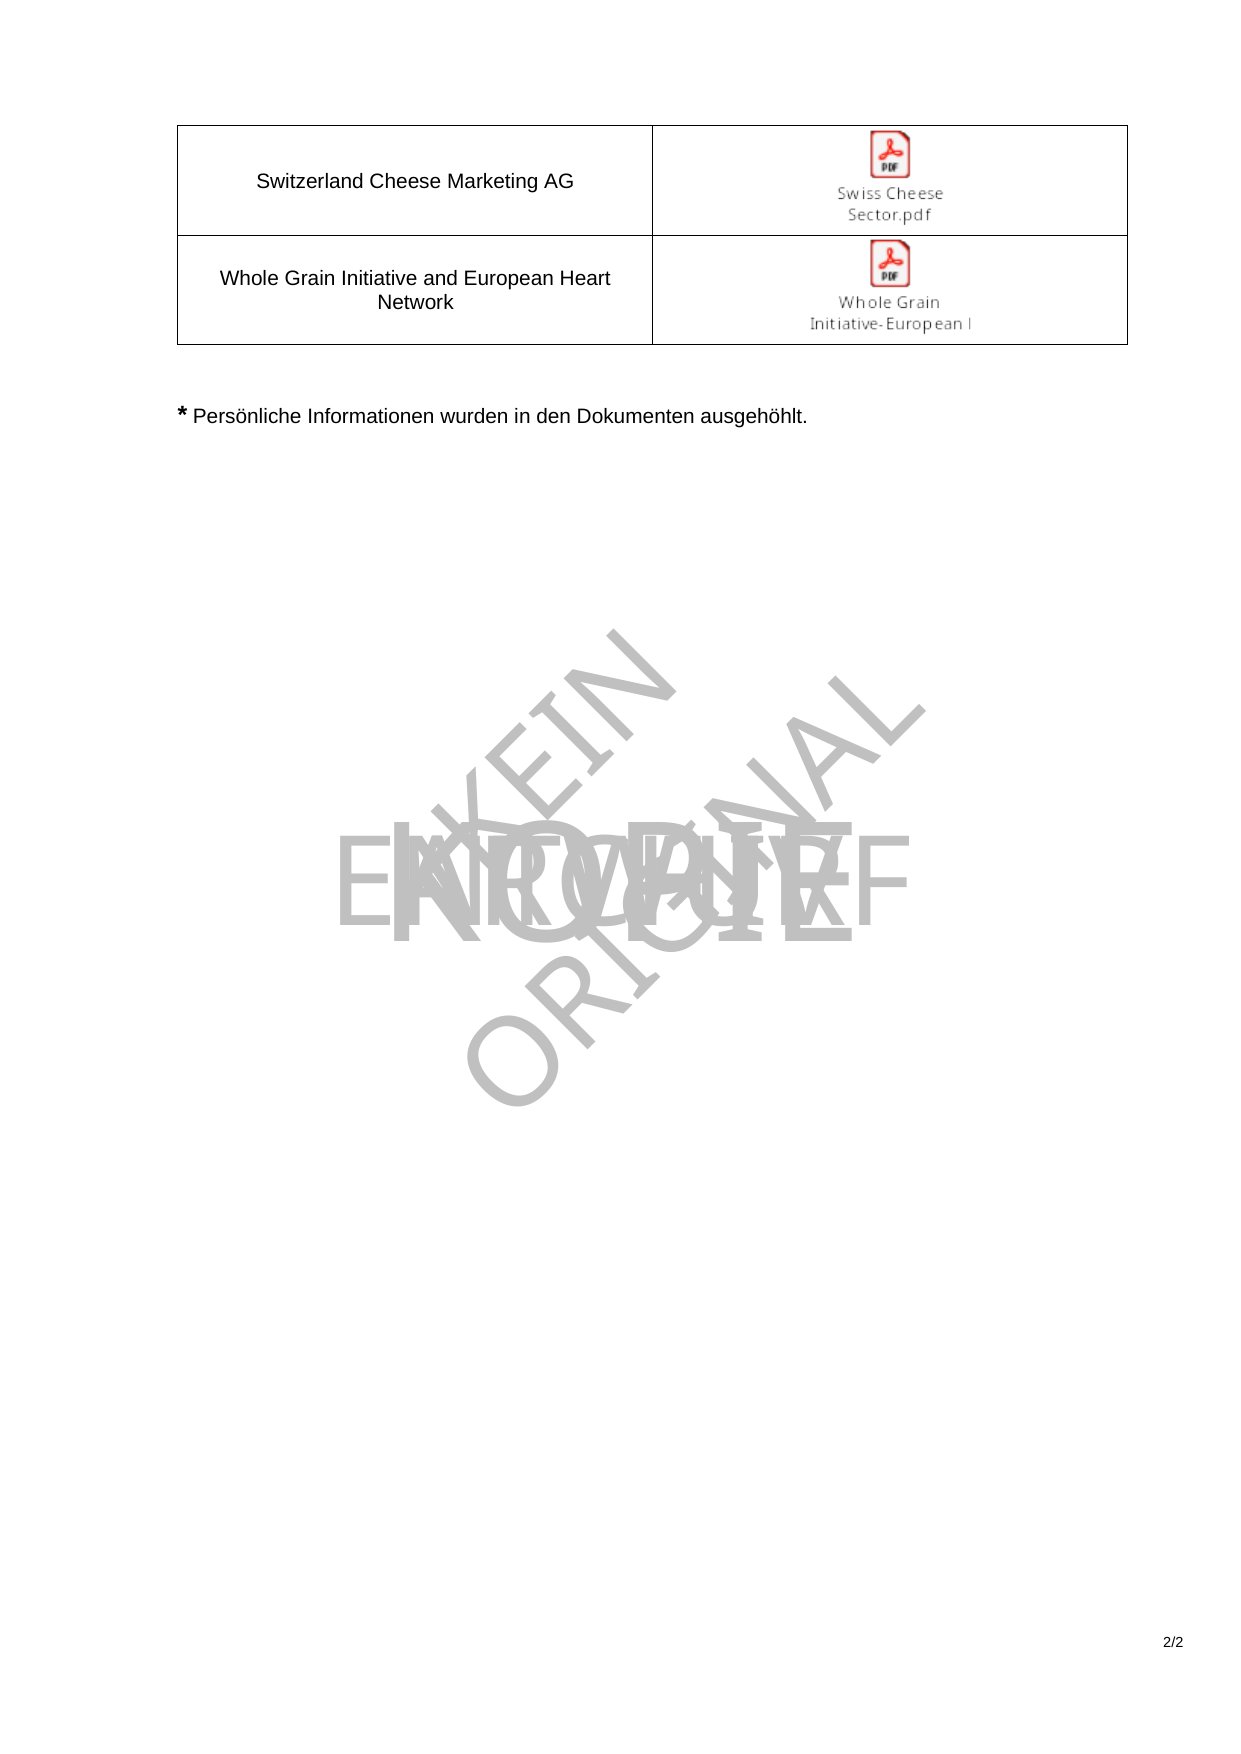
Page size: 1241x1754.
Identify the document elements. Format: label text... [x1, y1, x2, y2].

text * Persönliche Informationen wurden in den Dokumenten ausgehöhlt. [177, 400, 1128, 429]
table_cell Switzerland Cheese Marketing AG [178, 126, 652, 234]
table_cell [653, 236, 1127, 343]
table_cell Whole Grain Initiative and European Heart Network [178, 236, 652, 343]
table_cell [653, 126, 1127, 234]
